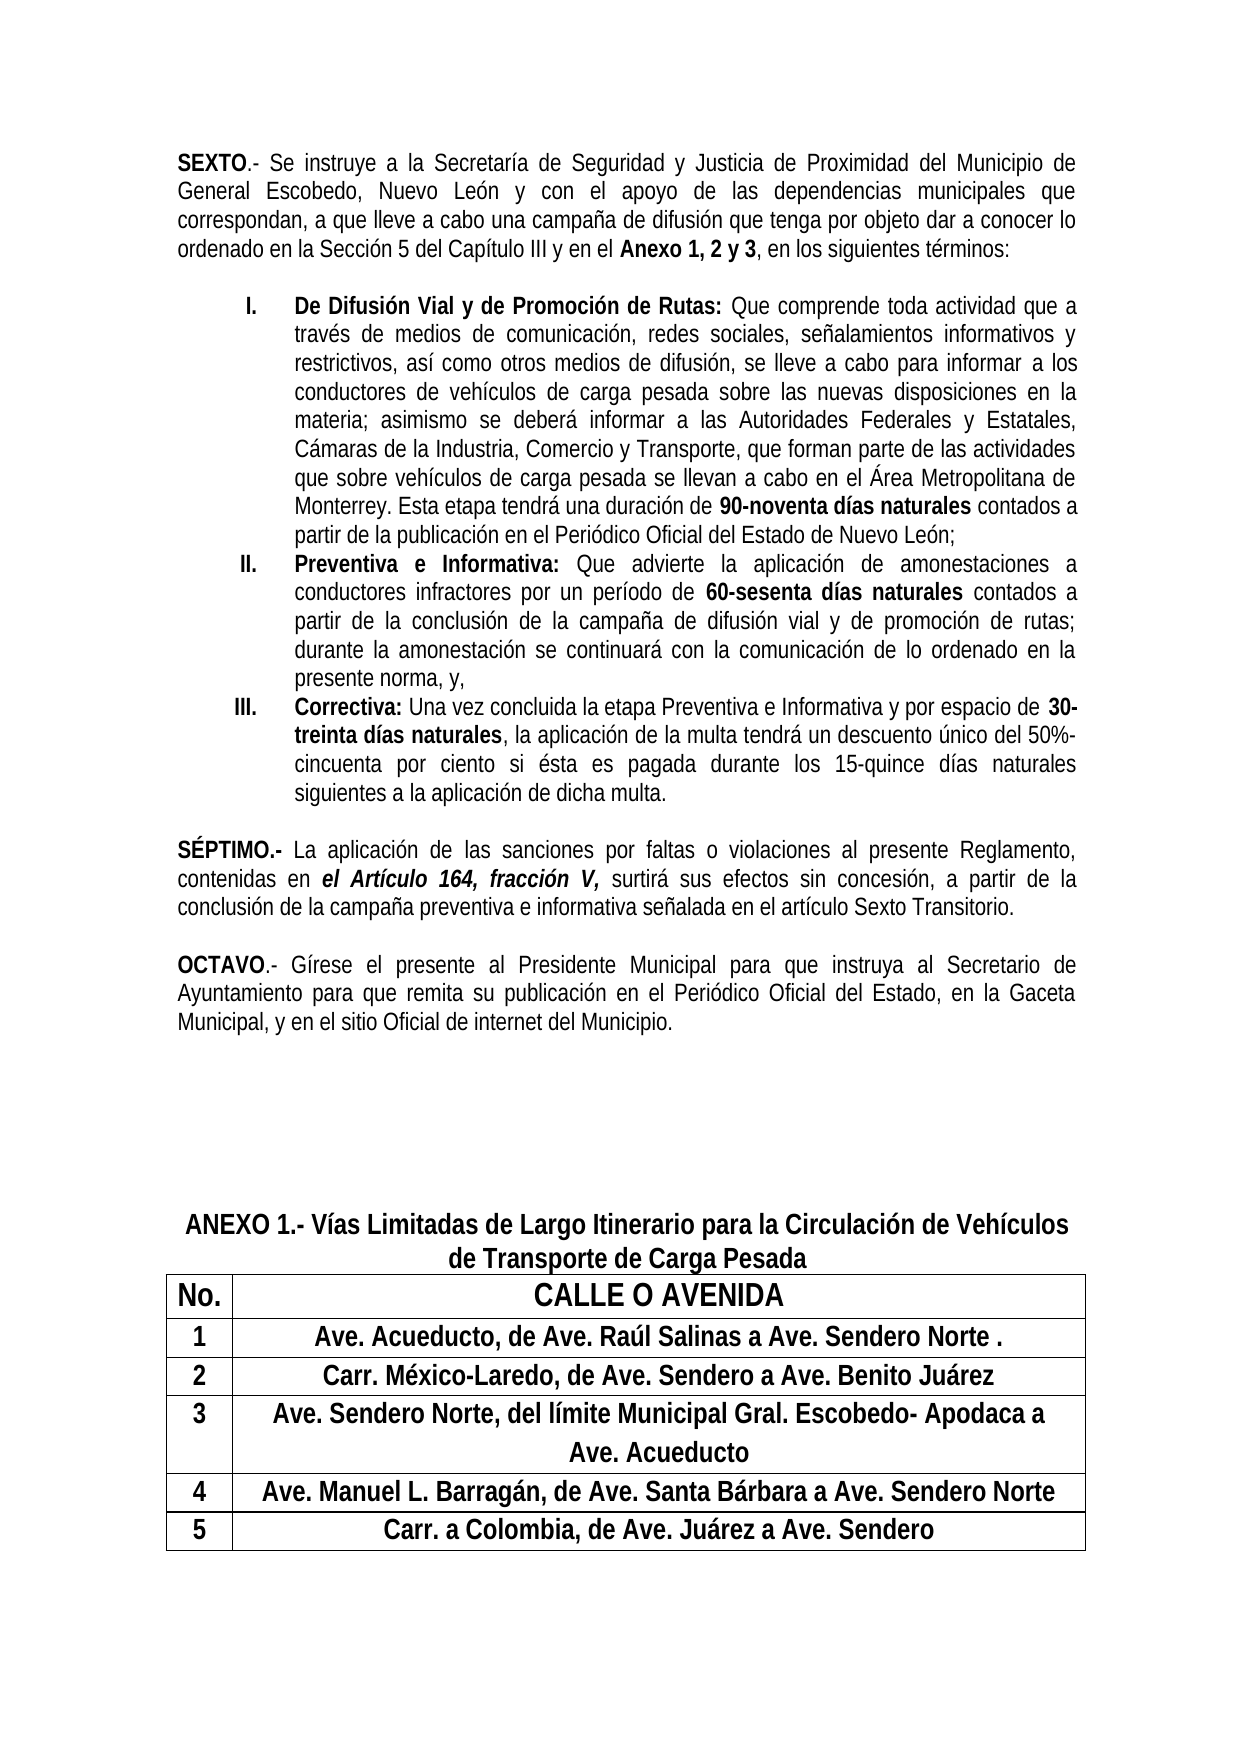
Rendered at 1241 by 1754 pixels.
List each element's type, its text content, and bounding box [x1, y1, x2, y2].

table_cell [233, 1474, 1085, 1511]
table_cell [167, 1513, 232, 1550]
list De Difusión Vial y de Promoción de Rutas: Que comprende toda actividad que a través de medios de comunicación, redes sociales, señalamientos informativos y restrictivos, así como otros medios de difusión, se lleve a cabo para informar a los conductores de vehículos de carga pesada sobre las nuevas disposiciones en la materia; asimismo se deberá informar a las Autoridades Federales y Estatales, Cámaras de la Industria, Comercio y Transporte, que forman parte de las actividades que sobre vehículos de carga pesada se llevan a cabo en el Área Metropolitana de Monterrey. Esta etapa tendrá una duración de 90-noventa días naturales contados a partir de la publicación en el Periódico Oficial del Estado de Nuevo León; [257, 291, 1078, 549]
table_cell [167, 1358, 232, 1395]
text ANEXO 1.- Vías Limitadas de Largo Itinerario para la Circulación de Vehículos de Transporte de Carga Pesada [177, 1207, 1078, 1274]
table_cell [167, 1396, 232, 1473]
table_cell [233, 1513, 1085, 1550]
text SEXTO.- Se instruye a la Secretaría de Seguridad y Justicia de Proximidad del Municipio de General Escobedo, Nuevo León y con el apoyo de las dependencias municipales que correspondan, a que lleve a cabo una campaña de difusión que tenga por objeto dar a conocer lo ordenado en la Sección 5 del Capítulo III y en el Anexo 1, 2 y 3, en los siguientes términos: [177, 148, 1078, 262]
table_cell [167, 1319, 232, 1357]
list Preventiva e Informativa: Que advierte la aplicación de amonestaciones a conductores infractores por un período de 60-sesenta días naturales contados a partir de la conclusión de la campaña de difusión vial y de promoción de rutas; durante la amonestación se continuará con la comunicación de lo ordenado en la presente norma, y, [257, 549, 1078, 692]
text OCTAVO.- Gírese el presente al Presidente Municipal para que instruya al Secretario de Ayuntamiento para que remita su publicación en el Periódico Oficial del Estado, en la Gaceta Municipal, y en el sitio Oficial de internet del Municipio. [177, 950, 1078, 1036]
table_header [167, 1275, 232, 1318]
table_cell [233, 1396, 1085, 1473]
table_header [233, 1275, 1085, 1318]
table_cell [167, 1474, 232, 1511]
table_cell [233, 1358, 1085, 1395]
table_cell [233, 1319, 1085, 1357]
text SÉPTIMO.- La aplicación de las sanciones por faltas o violaciones al presente Reglamento, contenidas en el Artículo 164, fracción V, surtirá sus efectos sin concesión, a partir de la conclusión de la campaña preventiva e informativa señalada en el artículo Sexto Transitorio. [177, 835, 1078, 921]
list Correctiva: Una vez concluida la etapa Preventiva e Informativa y por espacio de 30-treinta días naturales, la aplicación de la multa tendrá un descuento único del 50%-cincuenta por ciento si ésta es pagada durante los 15-quince días naturales siguientes a la aplicación de dicha multa. [257, 692, 1078, 806]
